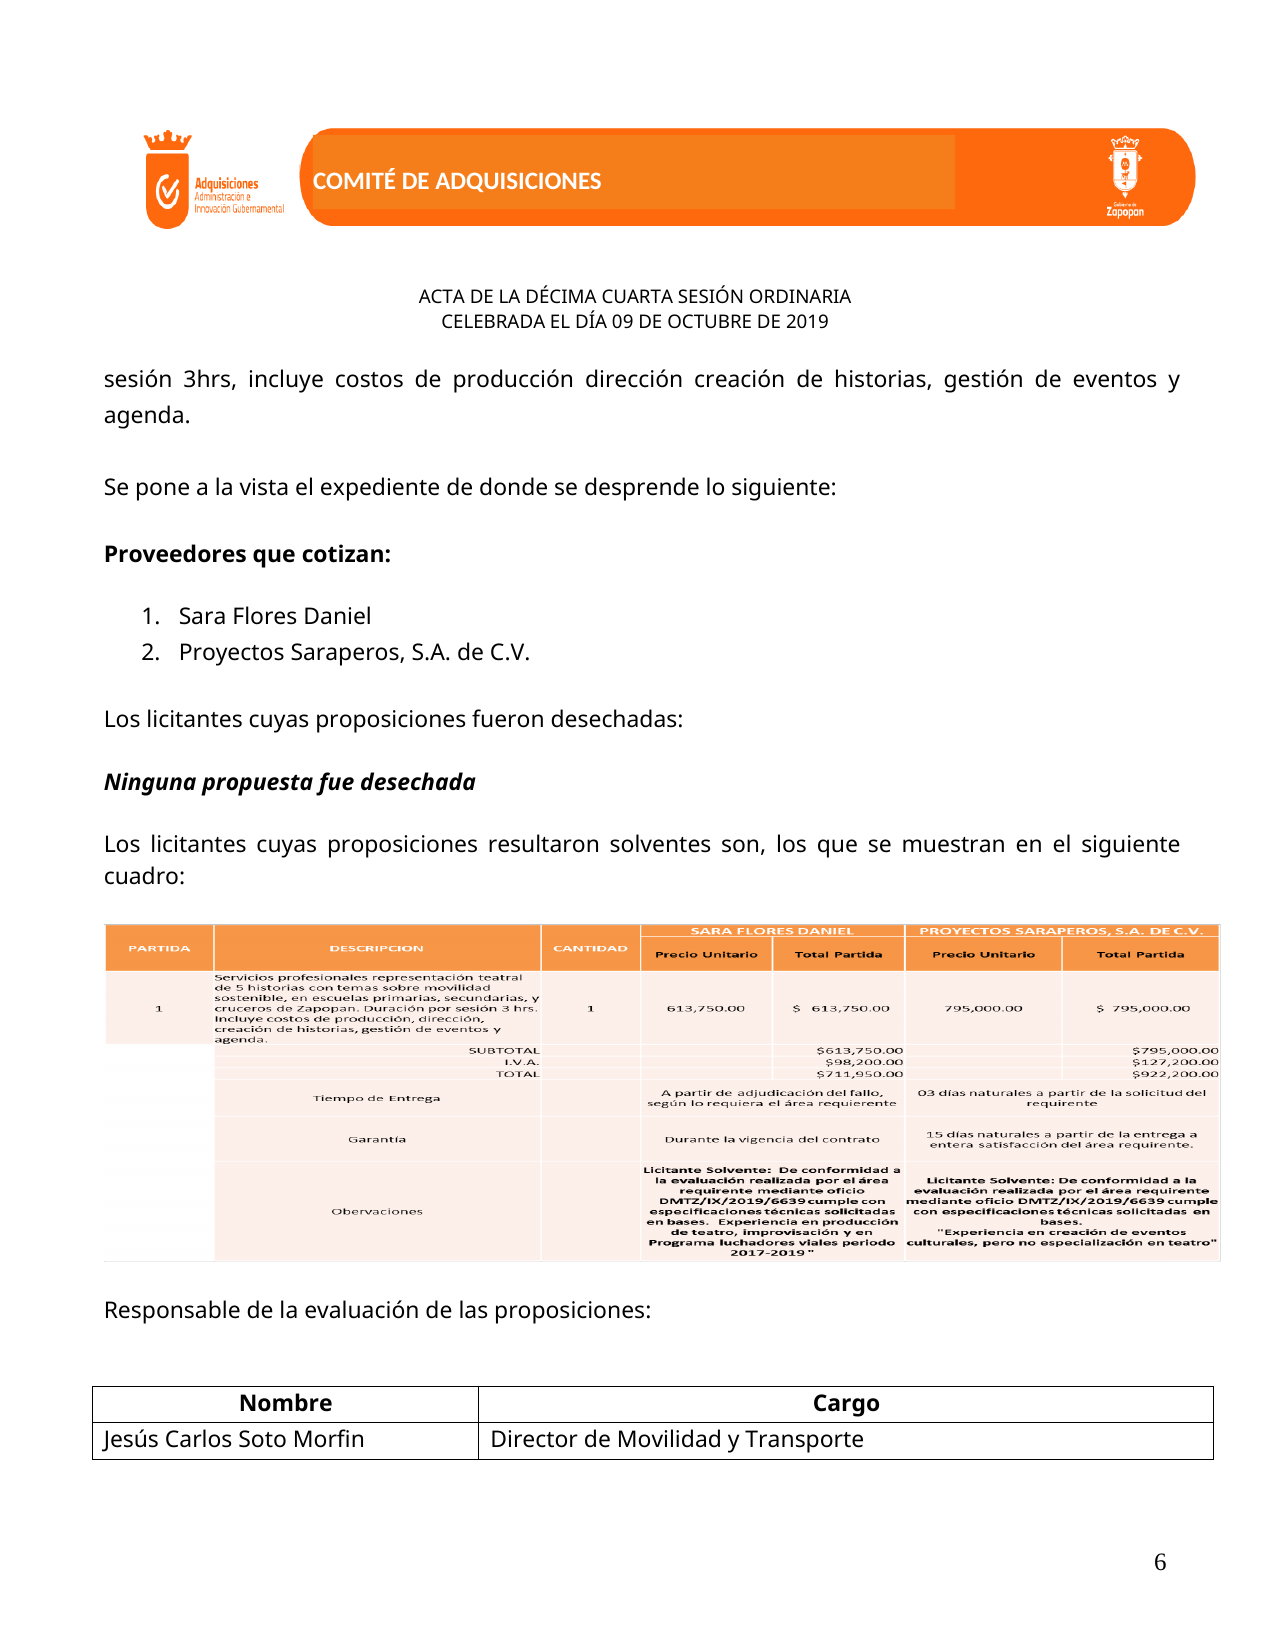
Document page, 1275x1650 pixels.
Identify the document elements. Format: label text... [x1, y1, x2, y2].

text Se pone a la vista el expediente de donde se desprende lo siguiente: [103, 471, 1167, 502]
list Sara Flores Daniel [141, 600, 1167, 632]
list Proyectos Saraperos, S.A. de C.V. [141, 636, 1167, 667]
table_header Nombre [93, 1387, 478, 1422]
text Ninguna propuesta fue desechada [103, 766, 1167, 797]
picture [103, 73, 1224, 284]
table_cell Jesús Carlos Soto Morfin [93, 1423, 478, 1459]
table_header Cargo [479, 1387, 1213, 1422]
text Los licitantes cuyas proposiciones resultaron solventes son, los que se muestran en el siguiente cuadro: [103, 828, 1181, 891]
text Proveedores que cotizan: [103, 538, 1167, 569]
text Responsable de la evaluación de las proposiciones: [103, 1294, 1167, 1325]
table_cell Director de Movilidad y Transporte [479, 1423, 1213, 1459]
text Los licitantes cuyas proposiciones fueron desechadas: [103, 703, 1167, 735]
picture [103, 922, 1221, 1263]
